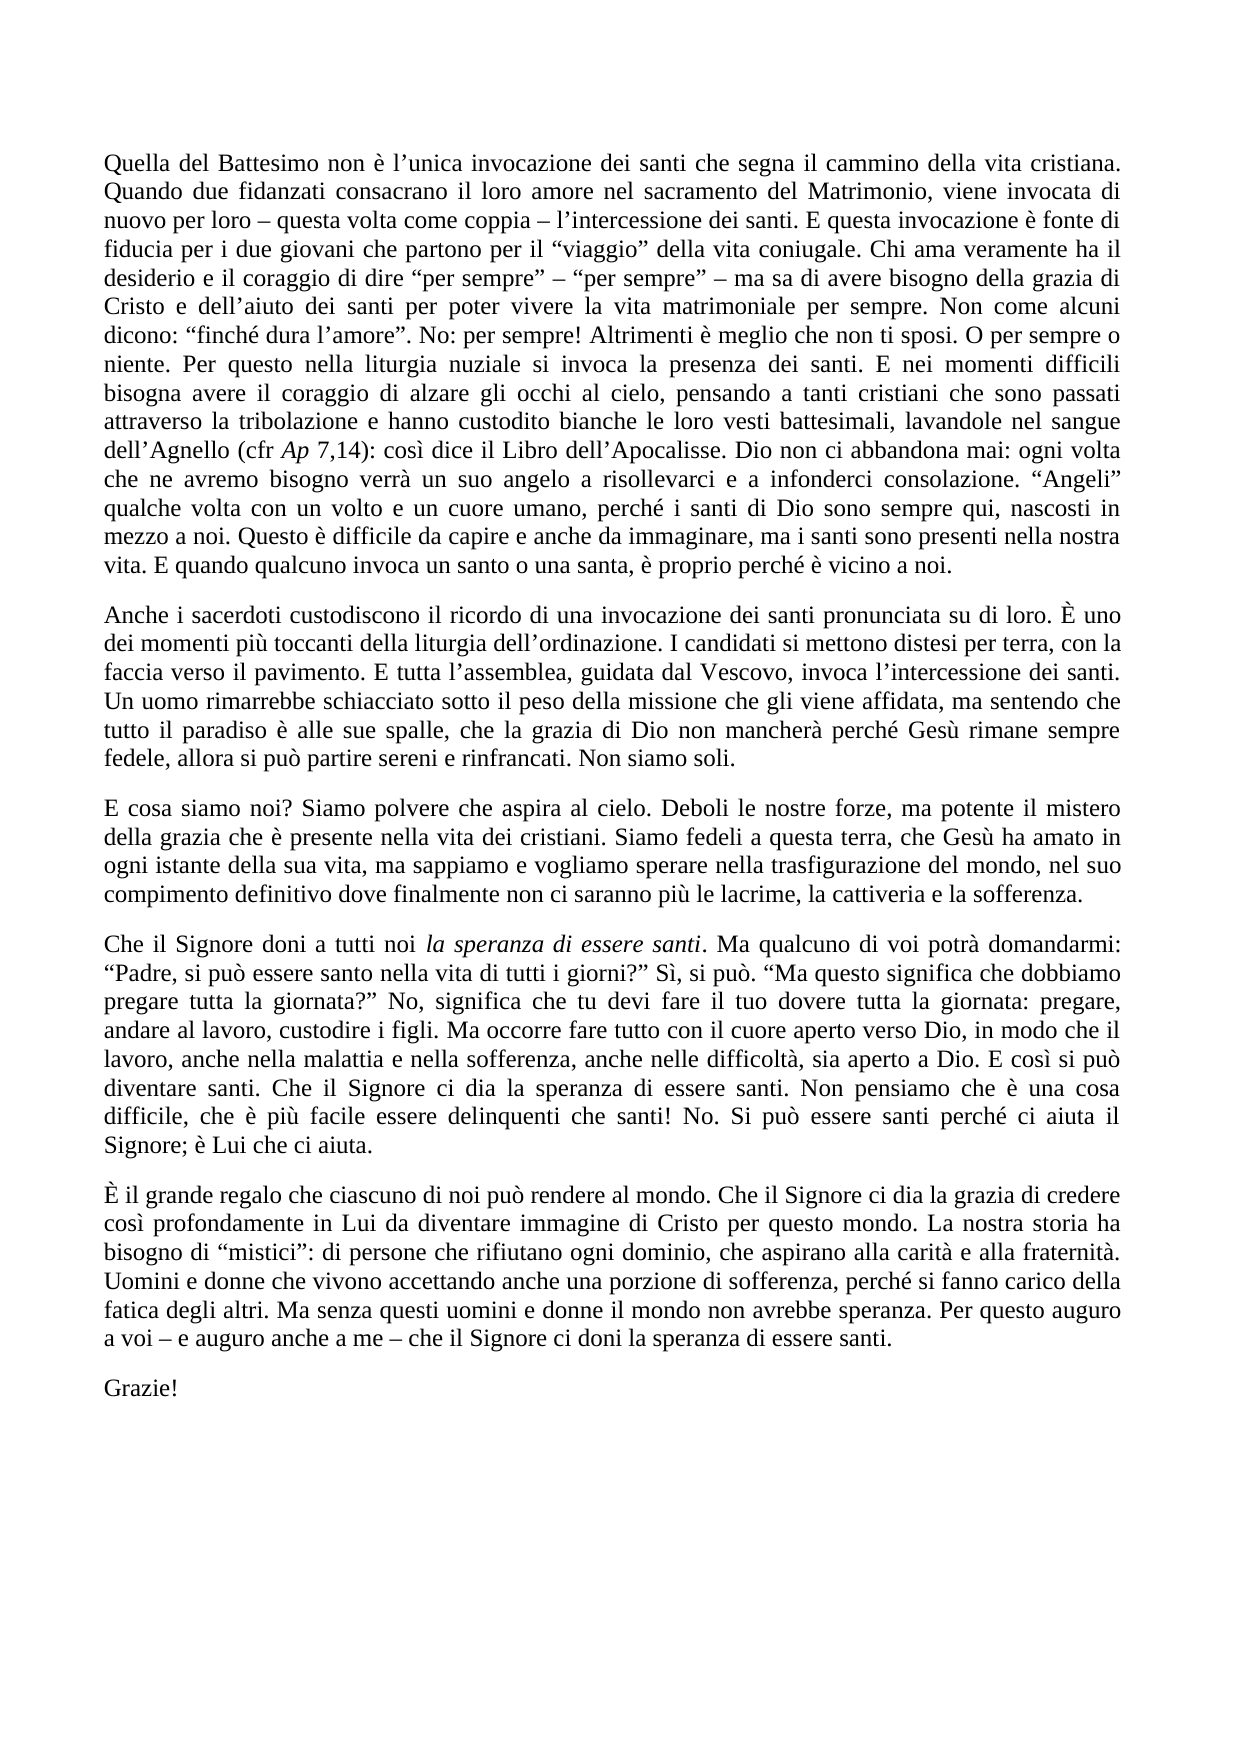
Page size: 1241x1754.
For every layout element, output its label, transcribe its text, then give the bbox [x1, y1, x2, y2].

text Quella del Battesimo non è l’unica invocazione dei santi che segna il cammino della vita cristiana. Quando due fidanzati consacrano il loro amore nel sacramento del Matrimonio, viene invocata di nuovo per loro – questa volta come coppia – l’intercessione dei santi. E questa invocazione è fonte di fiducia per i due giovani che partono per il “viaggio” della vita coniugale. Chi ama veramente ha il desiderio e il coraggio di dire “per sempre” – “per sempre” – ma sa di avere bisogno della grazia di Cristo e dell’aiuto dei santi per poter vivere la vita matrimoniale per sempre. Non come alcuni dicono: “finché dura l’amore”. No: per sempre! Altrimenti è meglio che non ti sposi. O per sempre o niente. Per questo nella liturgia nuziale si invoca la presenza dei santi. E nei momenti difficili bisogna avere il coraggio di alzare gli occhi al cielo, pensando a tanti cristiani che sono passati attraverso la tribolazione e hanno custodito bianche le loro vesti battesimali, lavandole nel sangue dell’Agnello (cfr Ap 7,14): così dice il Libro dell’Apocalisse. Dio non ci abbandona mai: ogni volta che ne avremo bisogno verrà un suo angelo a risollevarci e a infonderci consolazione. “Angeli” qualche volta con un volto e un cuore umano, perché i santi di Dio sono sempre qui, nascosti in mezzo a noi. Questo è difficile da capire e anche da immaginare, ma i santi sono presenti nella nostra vita. E quando qualcuno invoca un santo o una santa, è proprio perché è vicino a noi. [103, 148, 1122, 579]
text Grazie! [103, 1373, 1122, 1402]
text E cosa siamo noi? Siamo polvere che aspira al cielo. Deboli le nostre forze, ma potente il mistero della grazia che è presente nella vita dei cristiani. Siamo fedeli a questa terra, che Gesù ha amato in ogni istante della sua vita, ma sappiamo e vogliamo sperare nella trasfigurazione del mondo, nel suo compimento definitivo dove finalmente non ci saranno più le lacrime, la cattiveria e la sofferenza. [103, 793, 1122, 908]
text Anche i sacerdoti custodiscono il ricordo di una invocazione dei santi pronunciata su di loro. È uno dei momenti più toccanti della liturgia dell’ordinazione. I candidati si mettono distesi per terra, con la faccia verso il pavimento. E tutta l’assemblea, guidata dal Vescovo, invoca l’intercessione dei santi. Un uomo rimarrebbe schiacciato sotto il peso della missione che gli viene affidata, ma sentendo che tutto il paradiso è alle sue spalle, che la grazia di Dio non mancherà perché Gesù rimane sempre fedele, allora si può partire sereni e rinfrancati. Non siamo soli. [103, 600, 1122, 772]
text È il grande regalo che ciascuno di noi può rendere al mondo. Che il Signore ci dia la grazia di credere così profondamente in Lui da diventare immagine di Cristo per questo mondo. La nostra storia ha bisogno di “mistici”: di persone che rifiutano ogni dominio, che aspirano alla carità e alla fraternità. Uomini e donne che vivono accettando anche una porzione di sofferenza, perché si fanno carico della fatica degli altri. Ma senza questi uomini e donne il mondo non avrebbe speranza. Per questo auguro a voi – e auguro anche a me – che il Signore ci doni la speranza di essere santi. [103, 1180, 1122, 1352]
text Che il Signore doni a tutti noi la speranza di essere santi. Ma qualcuno di voi potrà domandarmi: “Padre, si può essere santo nella vita di tutti i giorni?” Sì, si può. “Ma questo significa che dobbiamo pregare tutta la giornata?” No, significa che tu devi fare il tuo dovere tutta la giornata: pregare, andare al lavoro, custodire i figli. Ma occorre fare tutto con il cuore aperto verso Dio, in modo che il lavoro, anche nella malattia e nella sofferenza, anche nelle difficoltà, sia aperto a Dio. E così si può diventare santi. Che il Signore ci dia la speranza di essere santi. Non pensiamo che è una cosa difficile, che è più facile essere delinquenti che santi! No. Si può essere santi perché ci aiuta il Signore; è Lui che ci aiuta. [103, 929, 1122, 1159]
